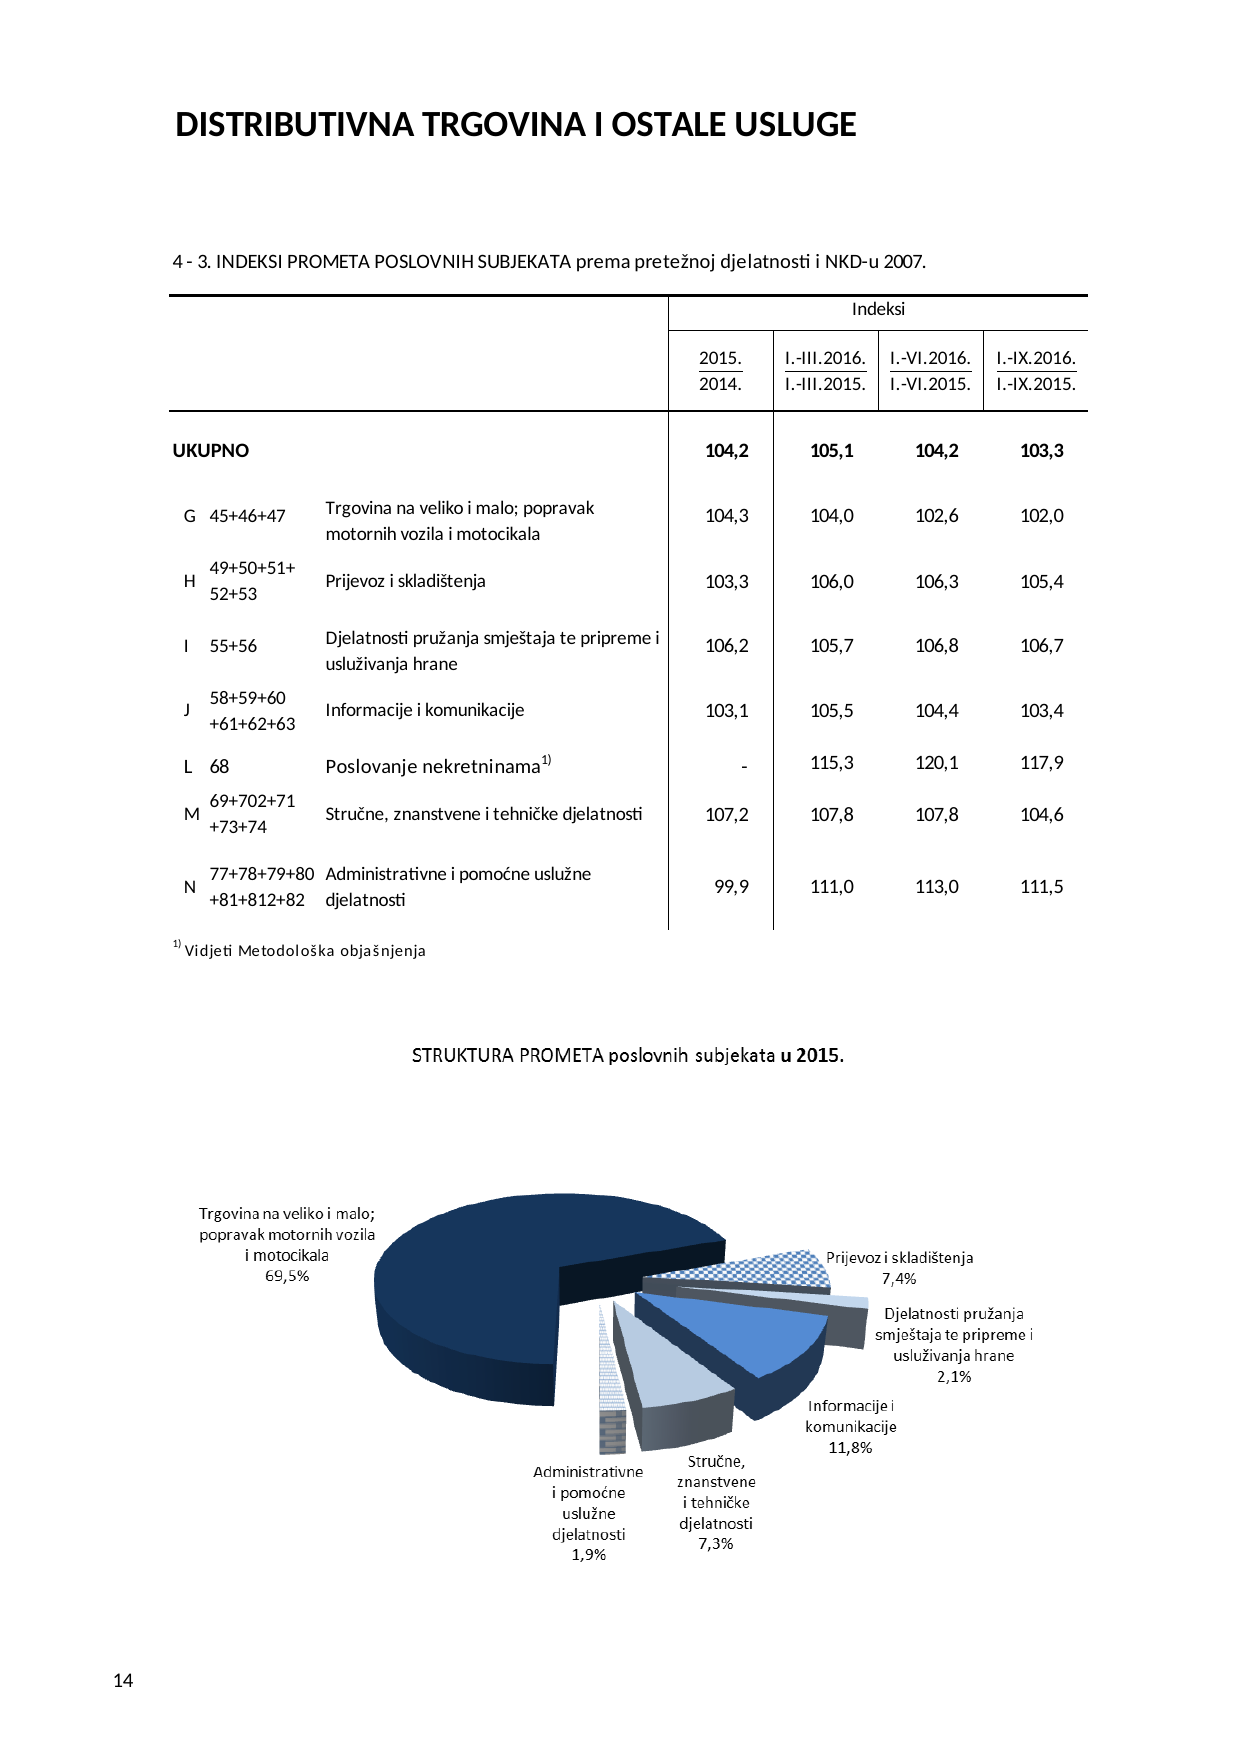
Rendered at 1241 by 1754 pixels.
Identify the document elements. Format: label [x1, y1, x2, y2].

picture [152, 1027, 1106, 1617]
